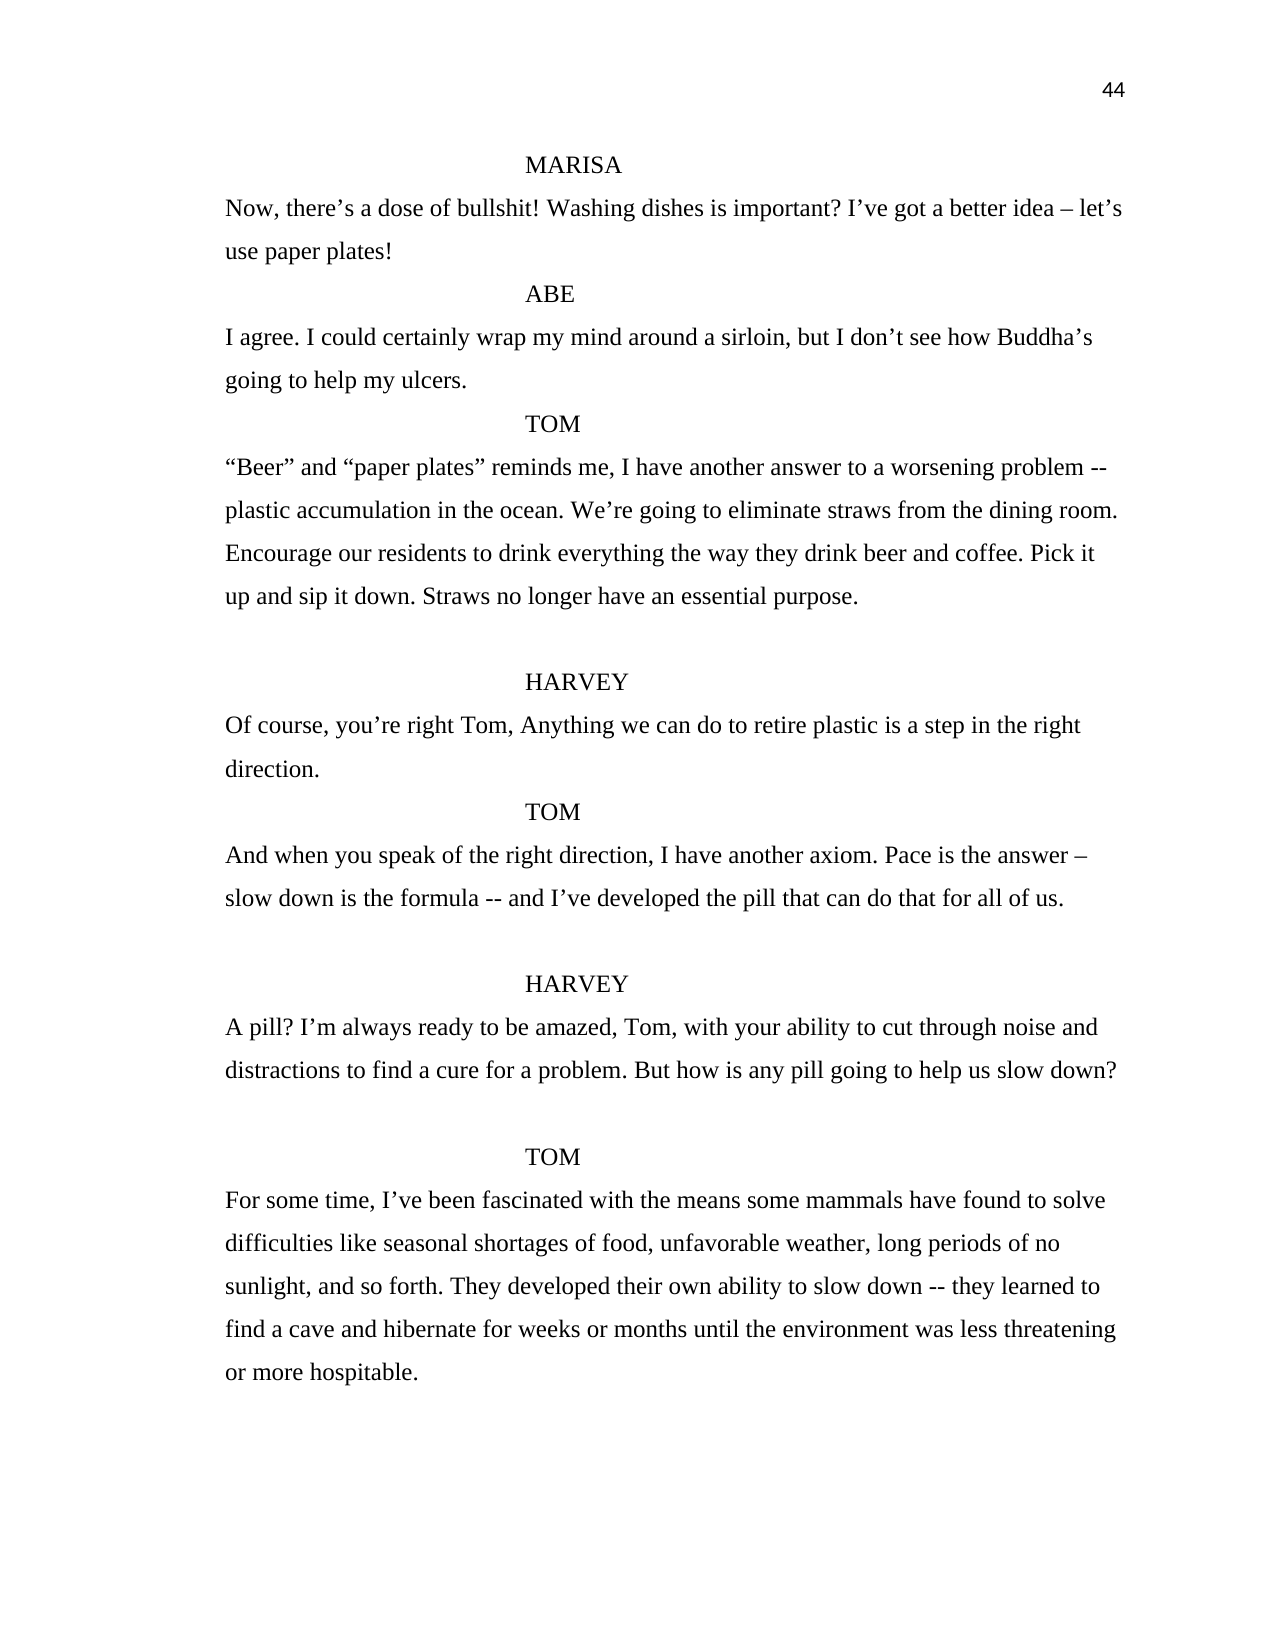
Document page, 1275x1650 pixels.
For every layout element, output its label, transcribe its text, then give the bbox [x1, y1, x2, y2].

text A pill? I’m always ready to be amazed, Tom, with your ability to cut through noise and distractions to find a cure for a problem. But how is any pill going to help us slow down? [225, 1012, 1125, 1084]
text Of course, you’re right Tom, Anything we can do to retire plastic is a step in the right direction. [225, 711, 1125, 782]
text MARISA [225, 150, 1125, 179]
text HARVEY [225, 667, 1125, 696]
text ABE [225, 279, 1125, 308]
text And when you speak of the right direction, I have another axiom. Pace is the answer – slow down is the formula -- and I’ve developed the pill that can do that for all of us. [225, 840, 1125, 912]
text For some time, I’ve been fascinated with the means some mammals have found to solve difficulties like seasonal shortages of food, unfavorable weather, long periods of no sunlight, and so forth. They developed their own ability to slow down -- they learned to find a cave and hibernate for weeks or months until the environment was less threatening or more hospitable. [225, 1185, 1125, 1386]
text TOM [225, 1142, 1125, 1171]
text I agree. I could certainly wrap my mind around a sirloin, but I don’t see how Buddha’s going to help my ulcers. [225, 322, 1125, 394]
text TOM [225, 797, 1125, 826]
text HARVEY [225, 969, 1125, 998]
text Now, there’s a dose of bullshit! Washing dishes is important? I’ve got a better idea – let’s use paper plates! [225, 193, 1125, 265]
text “Beer” and “paper plates” reminds me, I have another answer to a worsening problem --plastic accumulation in the ocean. We’re going to eliminate straws from the dining room. Encourage our residents to drink everything the way they drink beer and coffee. Pick it up and sip it down. Straws no longer have an essential purpose. [225, 452, 1125, 610]
text TOM [225, 409, 1125, 437]
